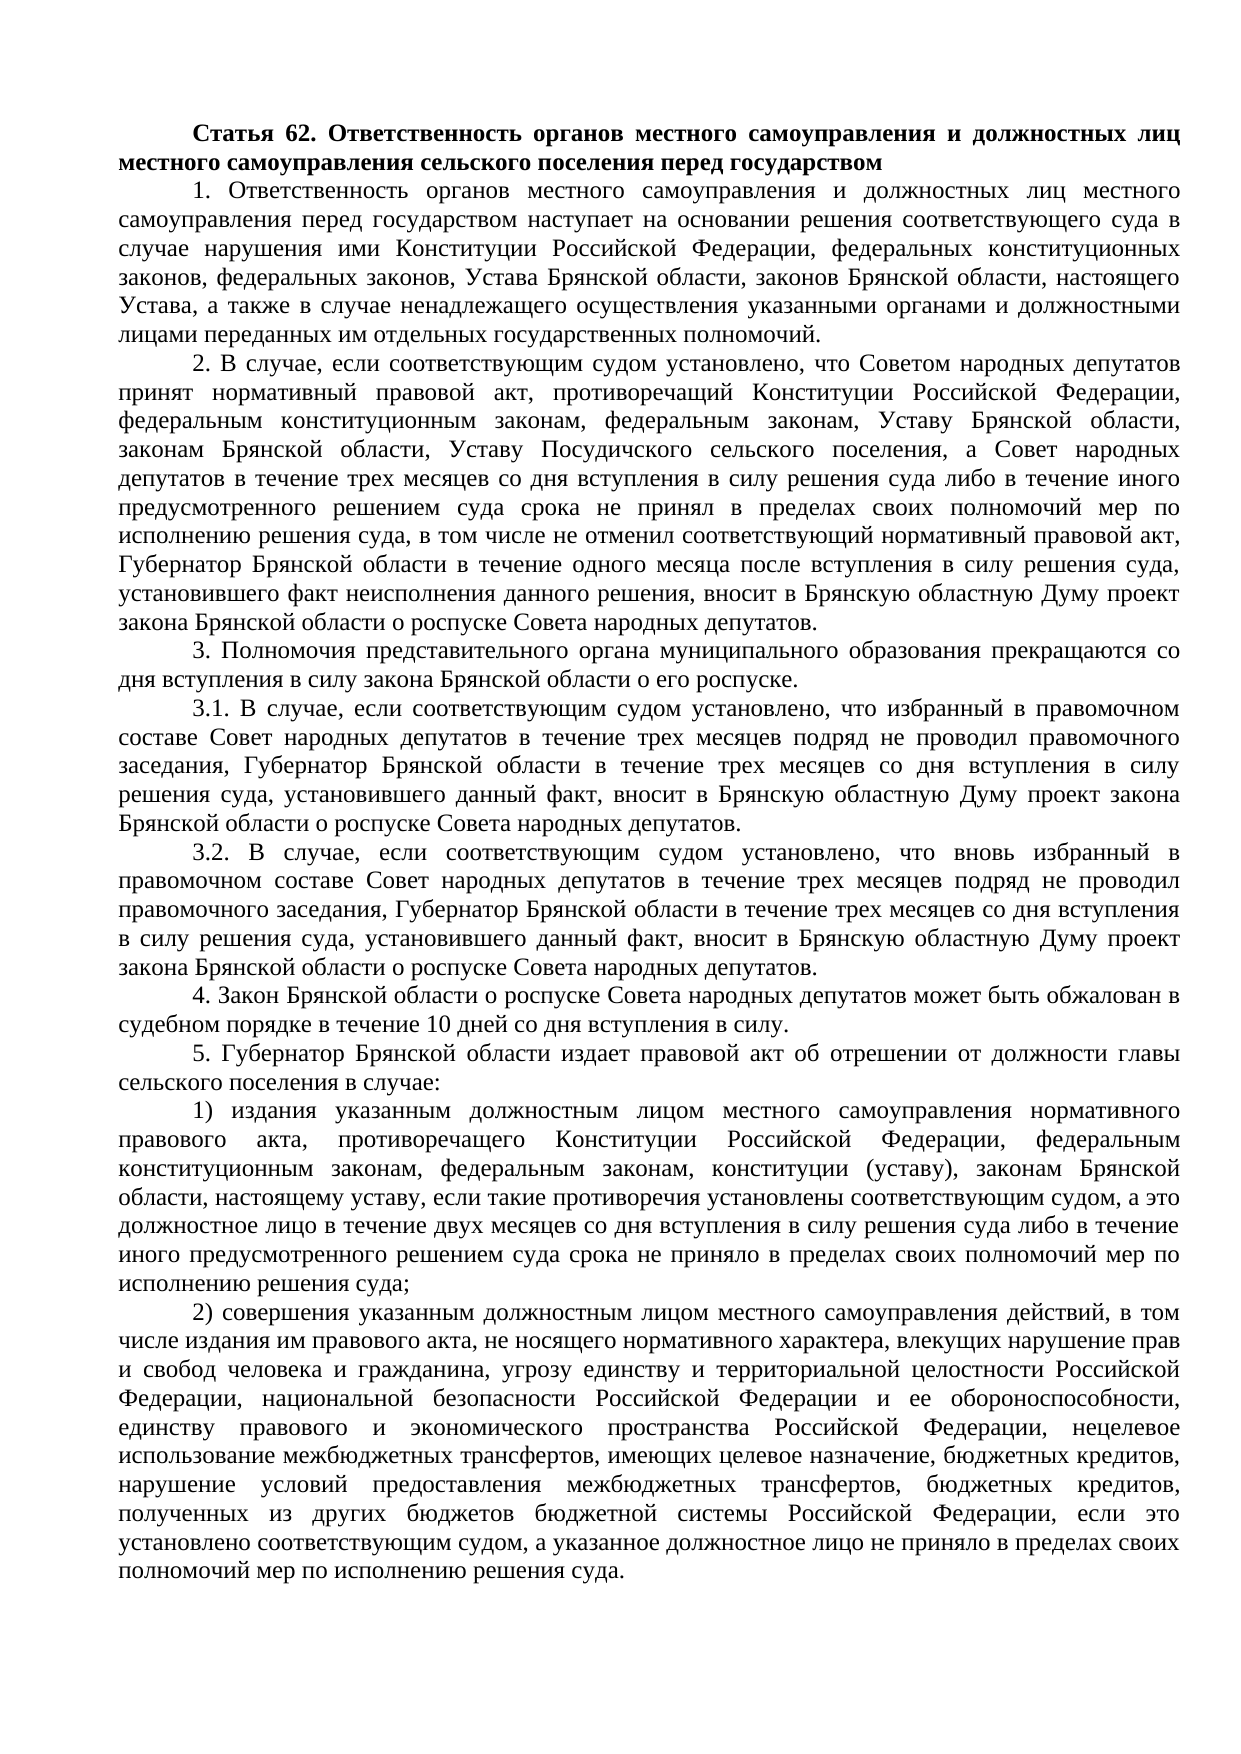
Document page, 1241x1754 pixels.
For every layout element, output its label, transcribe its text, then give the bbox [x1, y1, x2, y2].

text 5. Губернатор Брянской области издает правовой акт об отрешении от должности главы сельского поселения в случае: [118, 1038, 1181, 1096]
text 4. Закон Брянской области о роспуске Совета народных депутатов может быть обжалован в судебном порядке в течение 10 дней со дня вступления в силу. [118, 981, 1181, 1038]
text Статья 62. Ответственность органов местного самоуправления и должностных лиц местного самоуправления сельского поселения перед государством [118, 118, 1181, 176]
text 3.2. В случае, если соответствующим судом установлено, что вновь избранный в правомочном составе Совет народных депутатов в течение трех месяцев подряд не проводил правомочного заседания, Губернатор Брянской области в течение трех месяцев со дня вступления в силу решения суда, установившего данный факт, вносит в Брянскую областную Думу проект закона Брянской области о роспуске Совета народных депутатов. [118, 837, 1181, 981]
text 1. Ответственность органов местного самоуправления и должностных лиц местного самоуправления перед государством наступает на основании решения соответствующего суда в случае нарушения ими Конституции Российской Федерации, федеральных конституционных законов, федеральных законов, Устава Брянской области, законов Брянской области, настоящего Устава, а также в случае ненадлежащего осуществления указанными органами и должностными лицами переданных им отдельных государственных полномочий. [118, 176, 1181, 348]
text 2. В случае, если соответствующим судом установлено, что Советом народных депутатов принят нормативный правовой акт, противоречащий Конституции Российской Федерации, федеральным конституционным законам, федеральным законам, Уставу Брянской области, законам Брянской области, Уставу Посудичского сельского поселения, а Совет народных депутатов в течение трех месяцев со дня вступления в силу решения суда либо в течение иного предусмотренного решением суда срока не принял в пределах своих полномочий мер по исполнению решения суда, в том числе не отменил соответствующий нормативный правовой акт, Губернатор Брянской области в течение одного месяца после вступления в силу решения суда, установившего факт неисполнения данного решения, вносит в Брянскую областную Думу проект закона Брянской области о роспуске Совета народных депутатов. [118, 348, 1181, 636]
text 3.1. В случае, если соответствующим судом установлено, что избранный в правомочном составе Совет народных депутатов в течение трех месяцев подряд не проводил правомочного заседания, Губернатор Брянской области в течение трех месяцев со дня вступления в силу решения суда, установившего данный факт, вносит в Брянскую областную Думу проект закона Брянской области о роспуске Совета народных депутатов. [118, 693, 1181, 837]
text 1) издания указанным должностным лицом местного самоуправления нормативного правового акта, противоречащего Конституции Российской Федерации, федеральным конституционным законам, федеральным законам, конституции (уставу), законам Брянской области, настоящему уставу, если такие противоречия установлены соответствующим судом, а это должностное лицо в течение двух месяцев со дня вступления в силу решения суда либо в течение иного предусмотренного решением суда срока не приняло в пределах своих полномочий мер по исполнению решения суда; [118, 1096, 1181, 1297]
text 3. Полномочия представительного органа муниципального образования прекращаются со дня вступления в силу закона Брянской области о его роспуске. [118, 636, 1181, 693]
text 2) совершения указанным должностным лицом местного самоуправления действий, в том числе издания им правового акта, не носящего нормативного характера, влекущих нарушение прав и свобод человека и гражданина, угрозу единству и территориальной целостности Российской Федерации, национальной безопасности Российской Федерации и ее обороноспособности, единству правового и экономического пространства Российской Федерации, нецелевое использование межбюджетных трансфертов, имеющих целевое назначение, бюджетных кредитов, нарушение условий предоставления межбюджетных трансфертов, бюджетных кредитов, полученных из других бюджетов бюджетной системы Российской Федерации, если это установлено соответствующим судом, а указанное должностное лицо не приняло в пределах своих полномочий мер по исполнению решения суда. [118, 1297, 1181, 1584]
